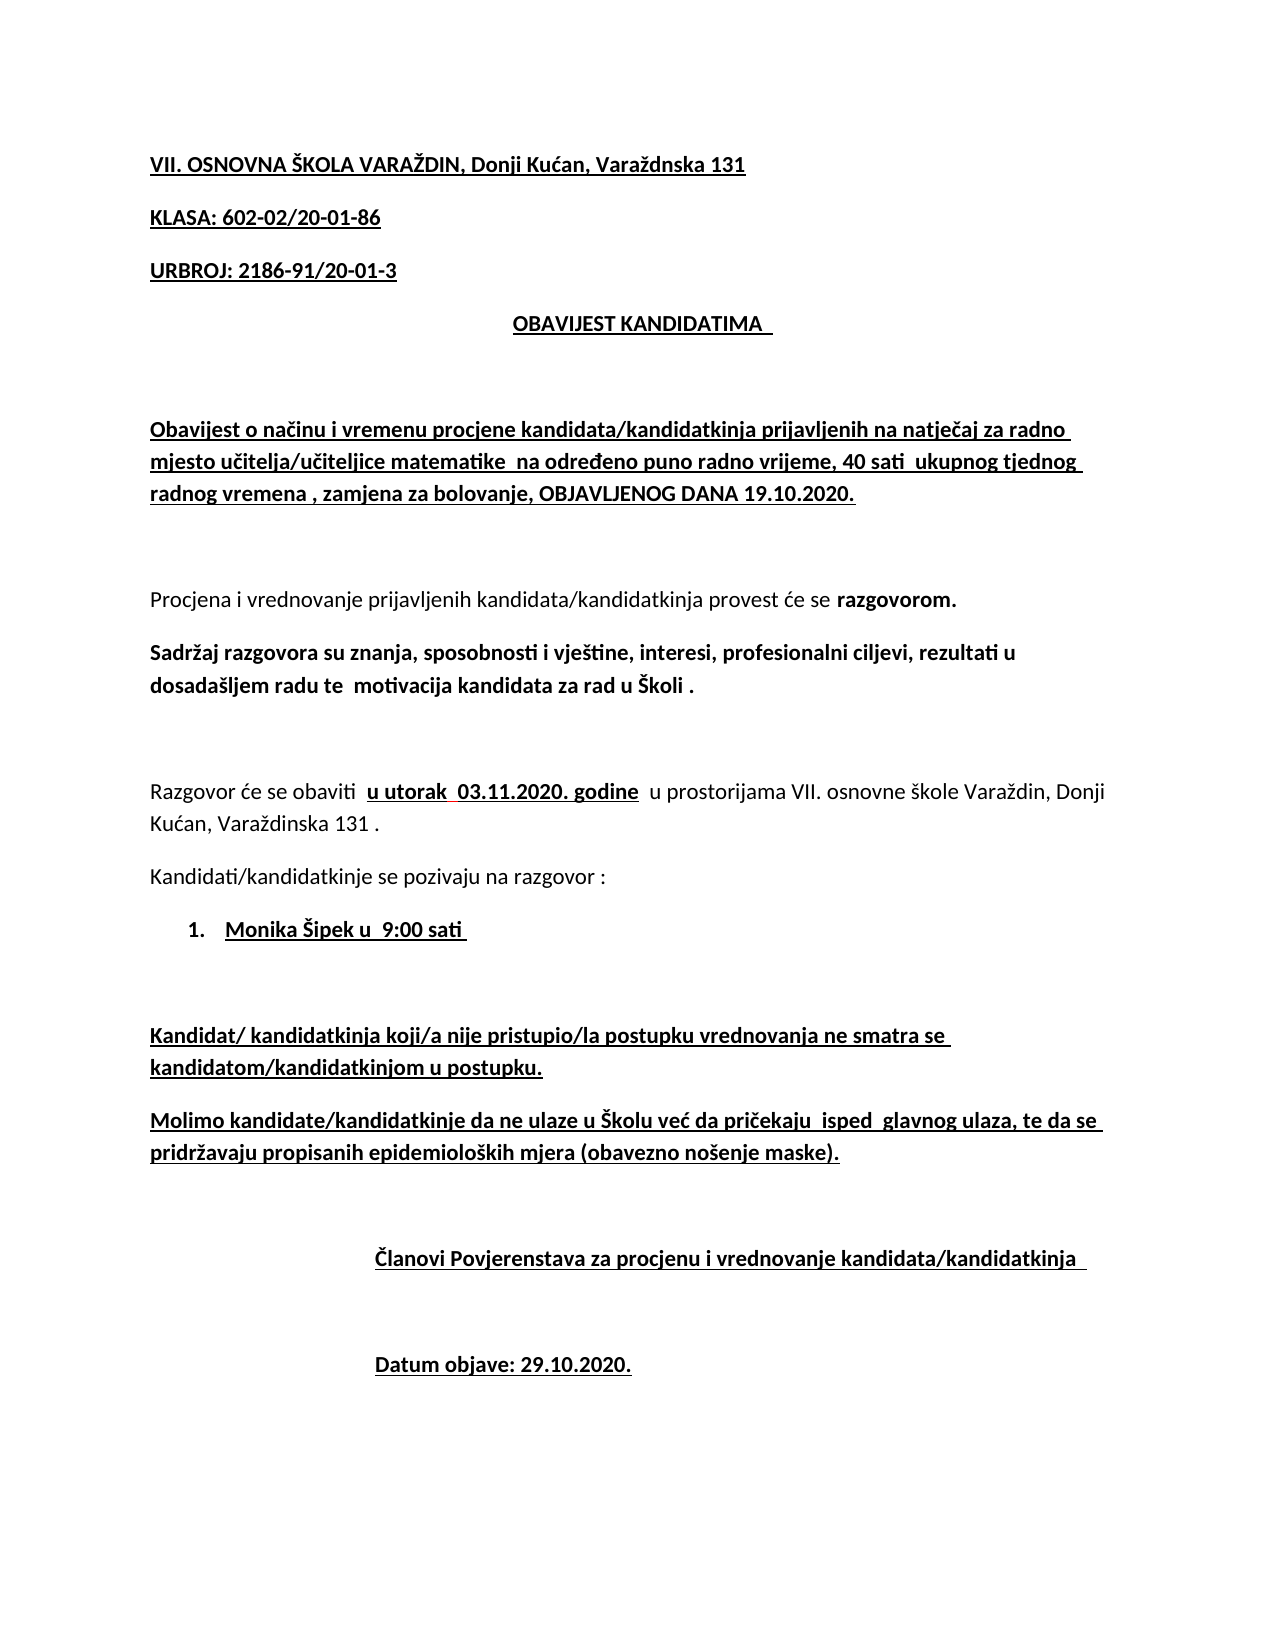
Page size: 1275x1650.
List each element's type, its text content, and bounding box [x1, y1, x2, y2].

text Procjena i vrednovanje prijavljenih kandidata/kandidatkinja provest će se razgovorom. [150, 586, 1125, 613]
text KLASA: 602-02/20-01-86 [150, 203, 1125, 231]
text Molimo kandidate/kandidatkinje da ne ulaze u Školu već da pričekaju isped glavnog ulaza, te da se pridržavaju propisanih epidemioloških mjera (obavezno nošenje maske). [150, 1106, 1125, 1166]
text Obavijest o načinu i vremenu procjene kandidata/kandidatkinja prijavljenih na natječaj za radno mjesto učitelja/učiteljice matematike na određeno puno radno vrijeme, 40 sati ukupnog tjednog radnog vremena , zamjena za bolovanje, OBJAVLJENOG DANA 19.10.2020. [150, 415, 1125, 507]
text Kandidati/kandidatkinje se pozivaju na razgovor : [150, 862, 1125, 890]
list Monika Šipek u 9:00 sati [187, 915, 1125, 943]
text Sadržaj razgovora su znanja, sposobnosti i vještine, interesi, profesionalni ciljevi, rezultati u dosadašljem radu te motivacija kandidata za rad u Školi . [150, 638, 1125, 699]
text URBROJ: 2186-91/20-01-3 [150, 256, 1125, 284]
text Kandidat/ kandidatkinja koji/a nije pristupio/la postupku vrednovanja ne smatra se kandidatom/kandidatkinjom u postupku. [150, 1021, 1125, 1081]
text Razgovor će se obaviti u utorak 03.11.2020. godine u prostorijama VII. osnovne škole Varaždin, Donji Kućan, Varaždinska 131 . [150, 777, 1125, 837]
text Članovi Povjerenstava za procjenu i vrednovanje kandidata/kandidatkinja [300, 1244, 1125, 1272]
text OBAVIJEST KANDIDATIMA [150, 309, 1125, 337]
text VII. OSNOVNA ŠKOLA VARAŽDIN, Donji Kućan, Varaždnska 131 [150, 150, 1125, 178]
text Datum objave: 29.10.2020. [300, 1351, 1125, 1378]
